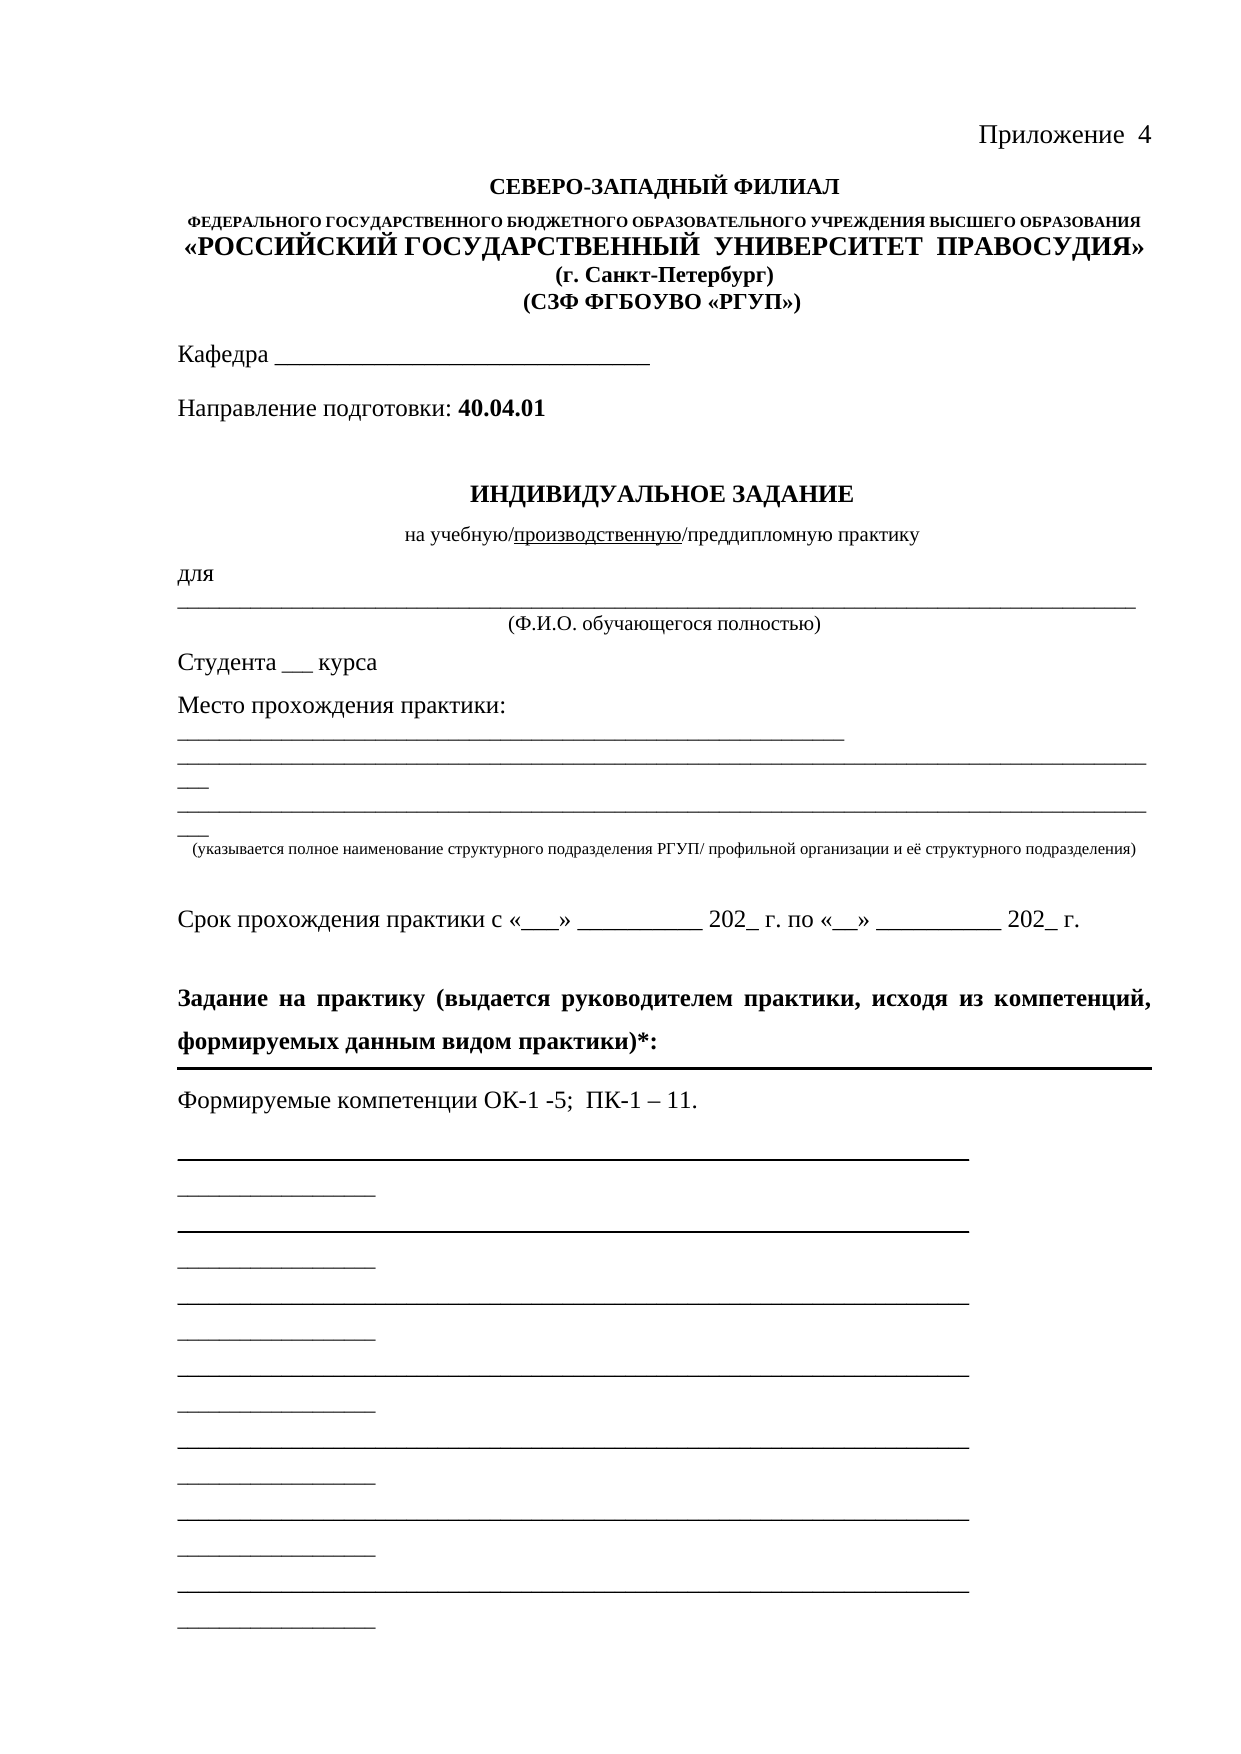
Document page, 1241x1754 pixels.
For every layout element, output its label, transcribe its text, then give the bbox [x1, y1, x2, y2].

text (г. Санкт-Петербург) [177, 262, 1152, 288]
text для ____________________________________________________________________________________________ [177, 558, 1152, 611]
text ИНДИВИДУАЛЬНОЕ ЗАДАНИЕ [177, 479, 1147, 507]
text на учебную/производственную/преддипломную практику [177, 522, 1147, 546]
text Место прохождения практики: ________________________________________________________________ ________________________________________________________________________________________________ ________________________________________________________________________________________________ [177, 690, 1152, 839]
text (СЗФ ФГБОУВО «РГУП») [177, 288, 1147, 314]
text Направление подготовки: 40.04.01 [177, 393, 1147, 454]
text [177, 1499, 1152, 1559]
text ____________________________________________________________________________ ___________________ [177, 1355, 1152, 1415]
text СЕВЕРО-ЗАПАДНЫЙ ФИЛИАЛ [177, 173, 1152, 199]
text Студента ___ курса [177, 647, 1152, 676]
text (Ф.И.О. обучающегося полностью) [177, 611, 1152, 635]
text Приложение 4 [177, 118, 1152, 149]
text ____________________________________________________________________________ ___________________ [177, 1211, 1152, 1271]
text Задание на практику (выдается руководителем практики, исходя из компетенций, формируемых данным видом практики)*: [177, 983, 1152, 1067]
text ФЕДЕРАЛЬНОГО ГОСУДАРСТВЕННОГО БЮДЖЕТНОГО ОБРАЗОВАТЕЛЬНОГО УЧРЕЖДЕНИЯ ВЫСШЕГО ОБРАЗОВАНИЯ [177, 212, 1152, 230]
text Формируемые компетенции ОК-1 -5; ПК-1 – 11. [177, 1085, 1152, 1113]
text (указывается полное наименование структурного подразделения РГУП/ профильной организации и её структурного подразделения) [177, 839, 1152, 858]
text «РОССИЙСКИЙ ГОСУДАРСТВЕННЫЙ УНИВЕРСИТЕТ ПРАВОСУДИЯ» [177, 230, 1152, 262]
text ____________________________________________________________________________ ___________________ [177, 1427, 1152, 1487]
text ____________________________________________________________________________ ___________________ [177, 1139, 1152, 1199]
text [177, 1571, 1152, 1631]
text ____________________________________________________________________________ ___________________ [177, 1283, 1152, 1343]
text Кафедра ______________________________ [177, 339, 1147, 368]
text Срок прохождения практики с «___» __________ 202_ г. по «__» __________ 202_ г. [177, 904, 1152, 932]
